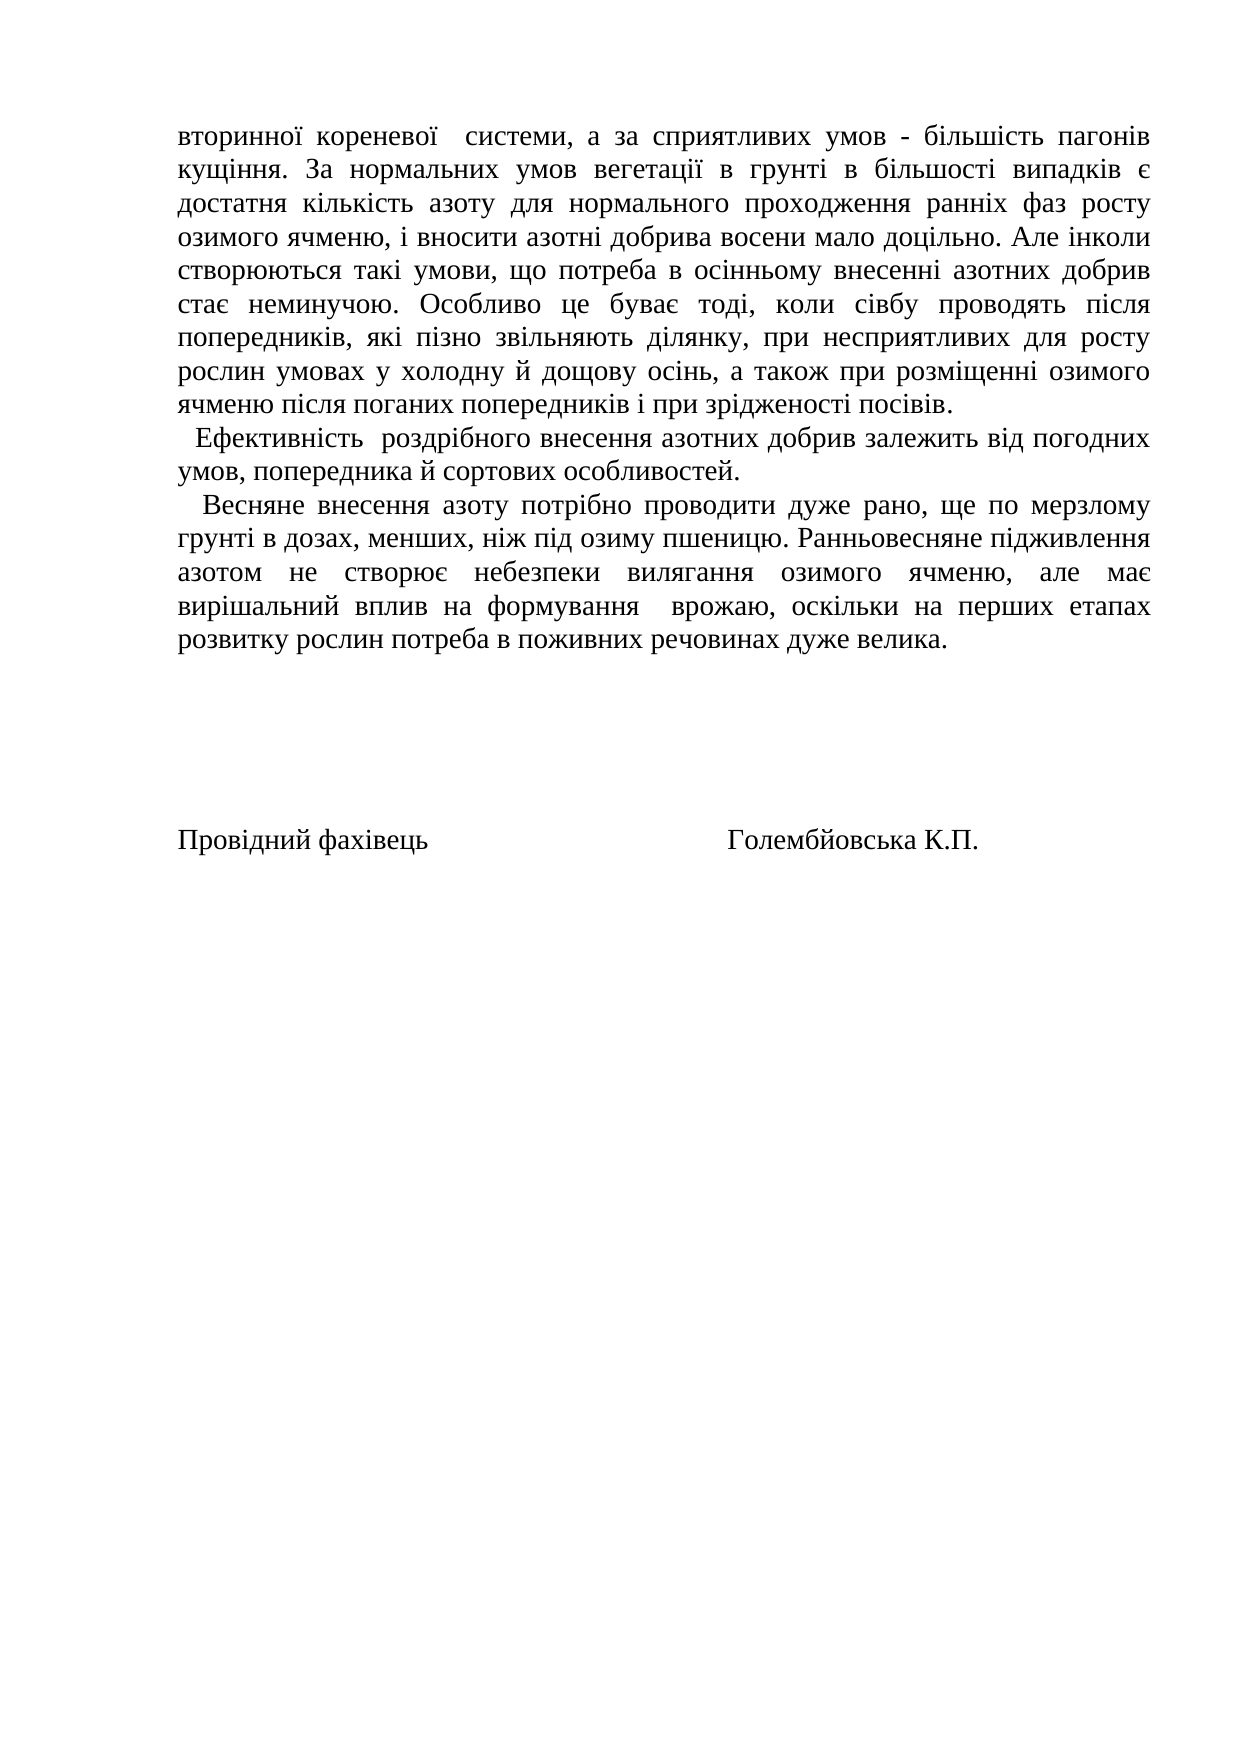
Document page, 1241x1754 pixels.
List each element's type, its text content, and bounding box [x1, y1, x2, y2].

text Весняне внесення азоту потрібно проводити дуже рано, ще по мерзлому грунті в дозах, менших, ніж під озиму пшеницю. Ранньовесняне підживлення азотом не створює небезпеки вилягання озимого ячменю, але має вирішальний вплив на формування врожаю, оскільки на перших етапах розвитку рослин потреба в поживних речовинах дуже велика. [177, 487, 1152, 655]
text Провідний фахівець Голембйовська К.П. [177, 822, 1152, 856]
text Ефективність роздрібного внесення азотних добрив залежить від погодних умов, попередника й сортових особливостей. [177, 420, 1152, 487]
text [177, 118, 1152, 420]
